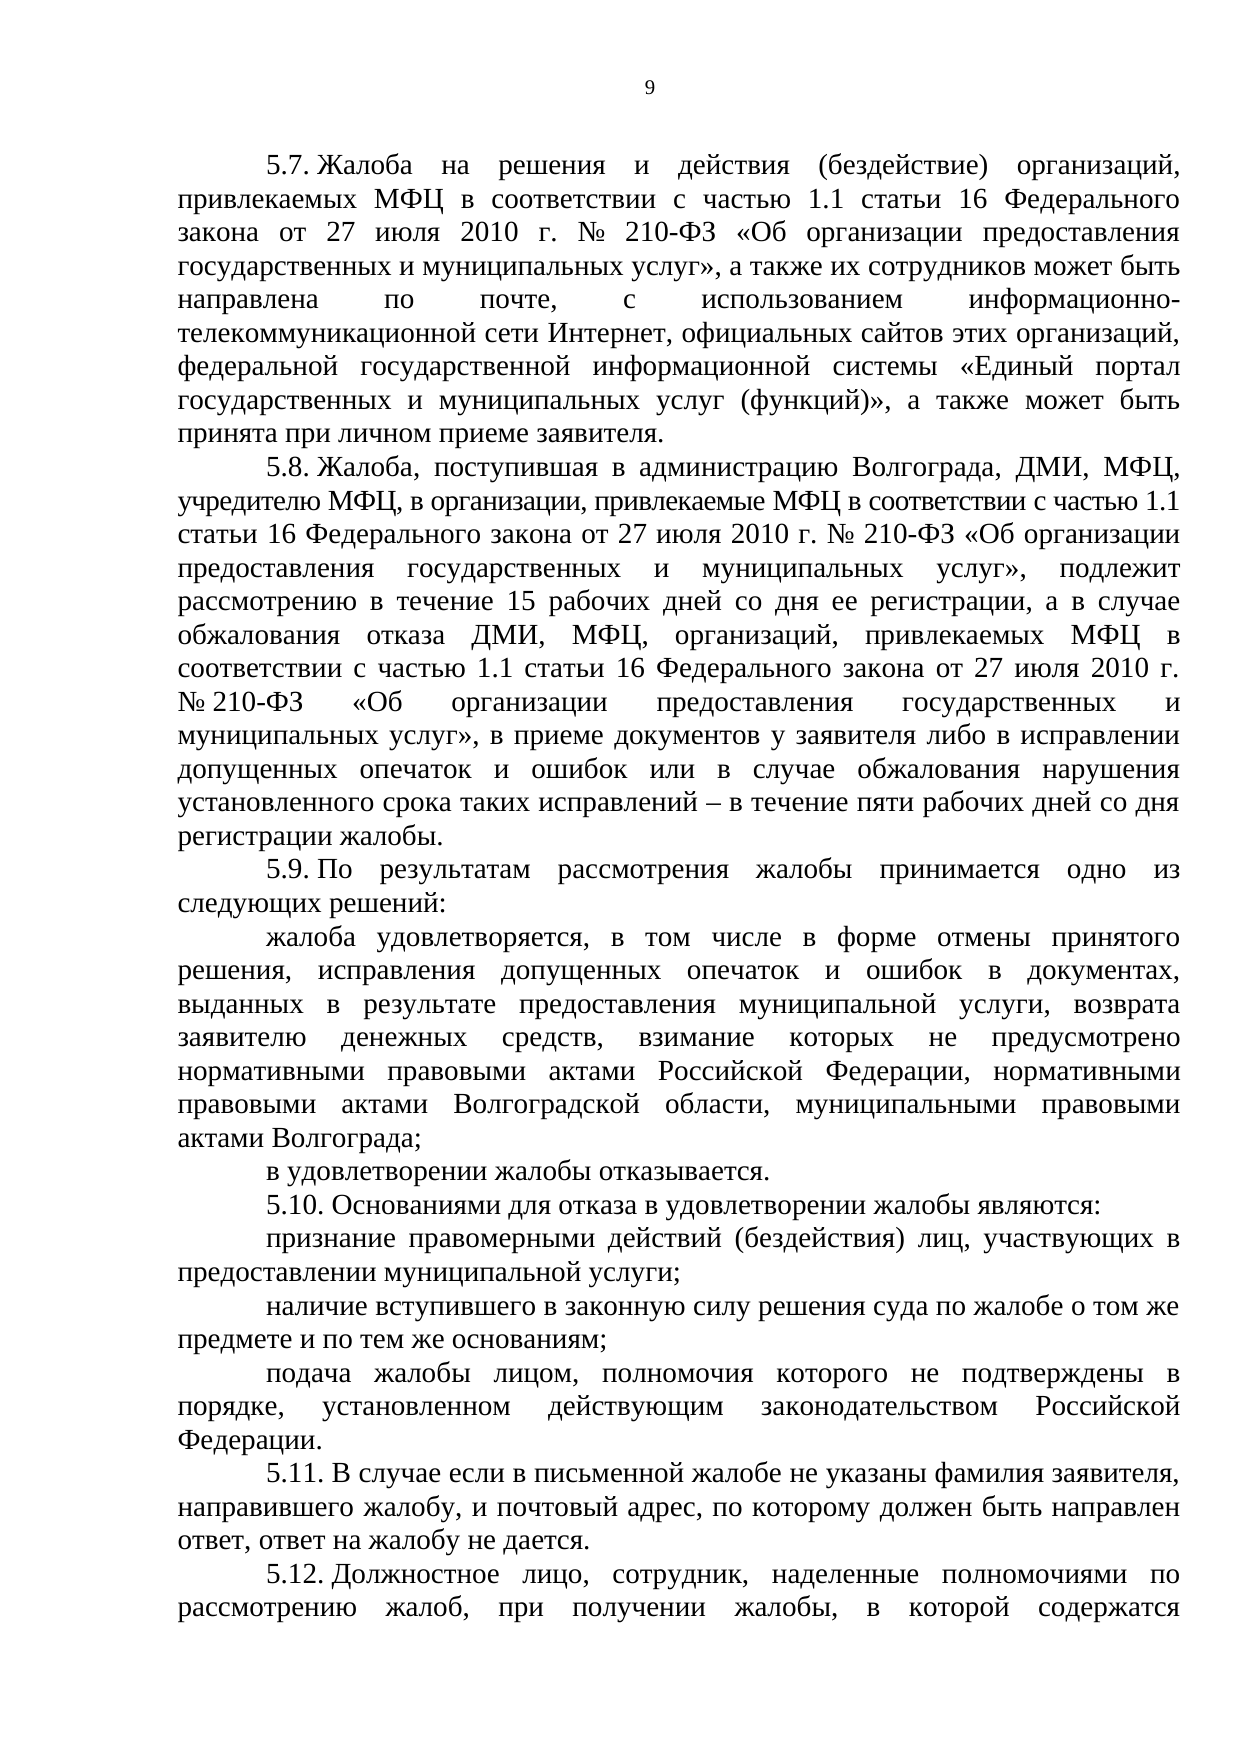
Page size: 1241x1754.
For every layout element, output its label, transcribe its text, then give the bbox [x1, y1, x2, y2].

text жалоба удовлетворяется, в том числе в форме отмены принятого решения, исправления допущенных опечаток и ошибок в документах, выданных в результате предоставления муниципальной услуги, возврата заявителю денежных средств, взимание которых не предусмотрено нормативными правовыми актами Российской Федерации, нормативными правовыми актами Волгоградской области, муниципальными правовыми актами Волгограда; [177, 919, 1181, 1153]
text 5.9. По результатам рассмотрения жалобы принимается одно из следующих решений: [177, 852, 1181, 919]
text 5.7. Жалоба на решения и действия (бездействие) организаций, привлекаемых МФЦ в соответствии с частью 1.1 статьи 16 Федерального закона от 27 июля 2010 г. № 210-ФЗ «Об организации предоставления государственных и муниципальных услуг», а также их сотрудников может быть направлена по почте, с использованием информационно-телекоммуникационной сети Интернет, официальных сайтов этих организаций, федеральной государственной информационной системы «Единый портал государственных и муниципальных услуг (функций)», а также может быть принята при личном приеме заявителя. [177, 147, 1181, 449]
text наличие вступившего в законную силу решения суда по жалобе о том же предмете и по тем же основаниям; [177, 1288, 1181, 1355]
text 5.11. В случае если в письменной жалобе не указаны фамилия заявителя, направившего жалобу, и почтовый адрес, по которому должен быть направлен ответ, ответ на жалобу не дается. [177, 1455, 1181, 1556]
text подача жалобы лицом, полномочия которого не подтверждены в порядке, установленном действующим законодательством Российской Федерации. [177, 1355, 1181, 1455]
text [177, 1556, 1181, 1623]
text 5.8. Жалоба, поступившая в администрацию Волгограда, ДМИ, МФЦ, учредителю МФЦ, в организации, привлекаемые МФЦ в соответствии с частью 1.1 статьи 16 Федерального закона от 27 июля 2010 г. № 210-ФЗ «Об организации предоставления государственных и муниципальных услуг», подлежит рассмотрению в течение 15 рабочих дней со дня ее регистрации, а в случае обжалования отказа ДМИ, МФЦ, организаций, привлекаемых МФЦ в соответствии с частью 1.1 статьи 16 Федерального закона от 27 июля 2010 г. № 210-ФЗ «Об организации предоставления государственных и муниципальных услуг», в приеме документов у заявителя либо в исправлении допущенных опечаток и ошибок или в случае обжалования нарушения установленного срока таких исправлений – в течение пяти рабочих дней со дня регистрации жалобы. [177, 449, 1181, 852]
text в удовлетворении жалобы отказывается. [177, 1153, 1181, 1187]
text признание правомерными действий (бездействия) лиц, участвующих в предоставлении муниципальной услуги; [177, 1221, 1181, 1288]
text 5.10. Основаниями для отказа в удовлетворении жалобы являются: [177, 1187, 1181, 1221]
